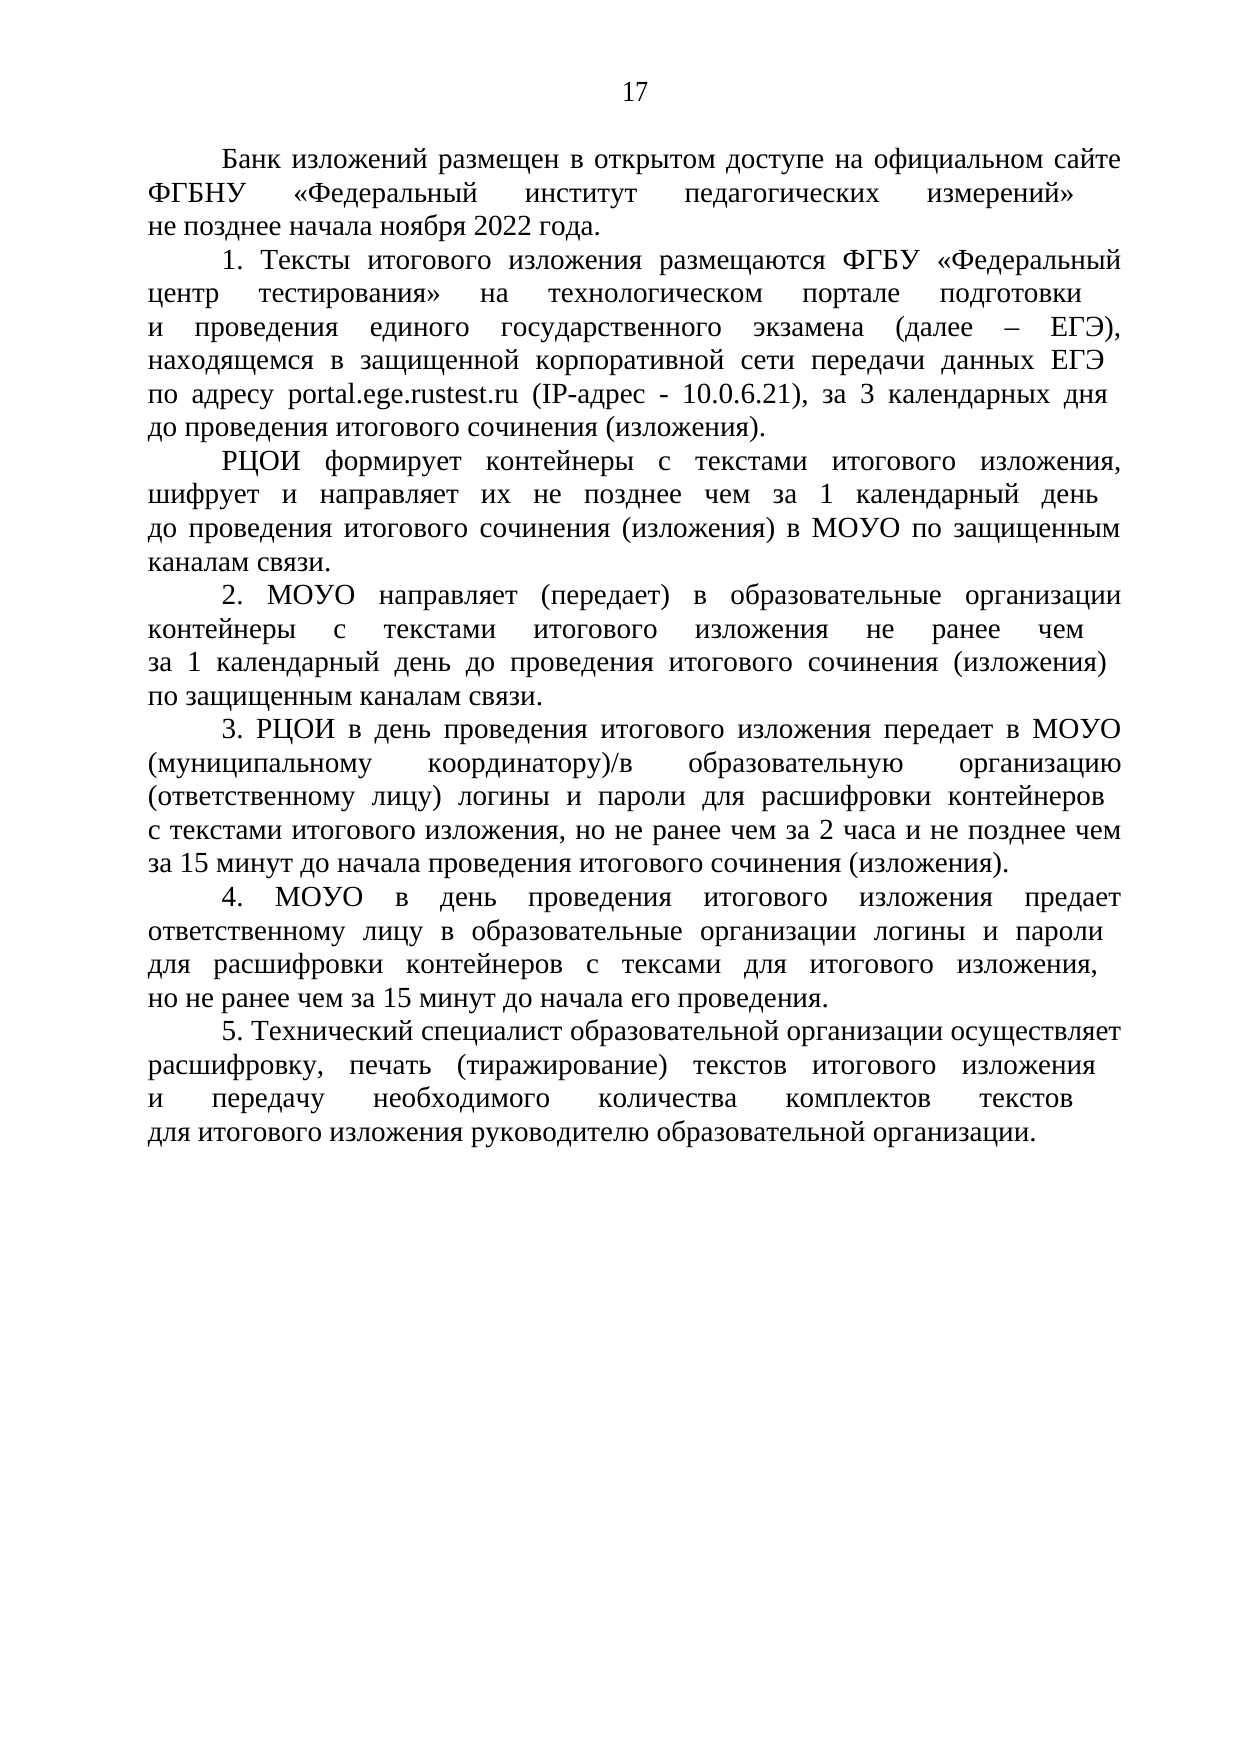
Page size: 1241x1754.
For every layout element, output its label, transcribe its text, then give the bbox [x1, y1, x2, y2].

text 4. МОУО в день проведения итогового изложения предает ответственному лицу в образовательные организации логины и пароли для расшифровки контейнеров с тексами для итогового изложения, но не ранее чем за 15 минут до начала его проведения. [148, 879, 1122, 1013]
text Банк изложений размещен в открытом доступе на официальном сайте ФГБНУ «Федеральный институт педагогических измерений» не позднее начала ноября 2022 года. [148, 141, 1122, 242]
text РЦОИ формирует контейнеры с текстами итогового изложения, шифрует и направляет их не позднее чем за 1 календарный день до проведения итогового сочинения (изложения) в МОУО по защищенным каналам связи. [148, 443, 1122, 577]
text 5. Технический специалист образовательной организации осуществляет расшифровку, печать (тиражирование) текстов итогового изложения и передачу необходимого количества комплектов текстов для итогового изложения руководителю образовательной организации. [148, 1013, 1122, 1147]
text 3. РЦОИ в день проведения итогового изложения передает в МОУО (муниципальному координатору)/в образовательную организацию (ответственному лицу) логины и пароли для расшифровки контейнеров с текстами итогового изложения, но не ранее чем за 2 часа и не позднее чем за 15 минут до начала проведения итогового сочинения (изложения). [148, 711, 1122, 879]
text 2. МОУО направляет (передает) в образовательные организации контейнеры с текстами итогового изложения не ранее чем за 1 календарный день до проведения итогового сочинения (изложения) по защищенным каналам связи. [148, 577, 1122, 711]
text 1. Тексты итогового изложения размещаются ФГБУ «Федеральный центр тестирования» на технологическом портале подготовки и проведения единого государственного экзамена (далее – ЕГЭ), находящемся в защищенной корпоративной сети передачи данных ЕГЭ по адресу portal.ege.rustest.ru (IP-адрес - 10.0.6.21), за 3 календарных дня до проведения итогового сочинения (изложения). [148, 242, 1122, 443]
